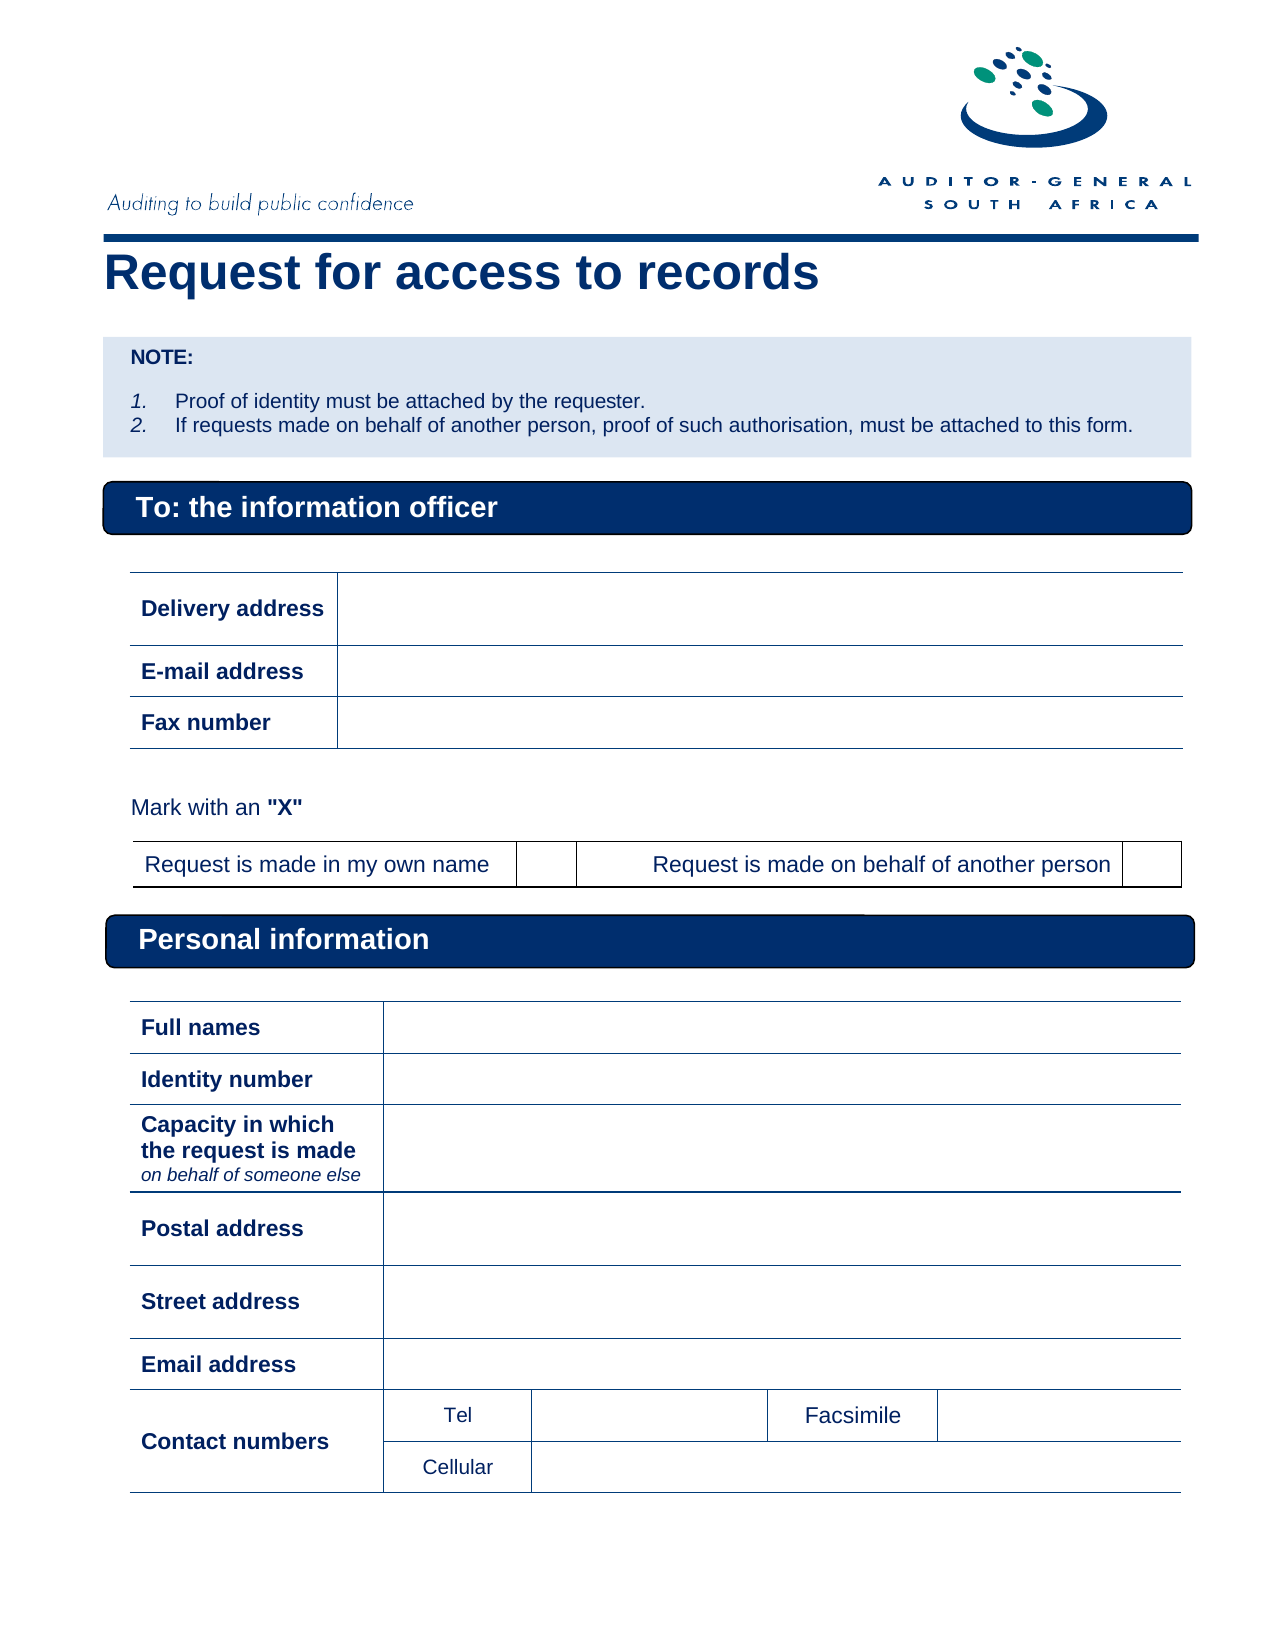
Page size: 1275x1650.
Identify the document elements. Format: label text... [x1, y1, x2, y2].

list Proof of identity must be attached by the requester. [130, 389, 1211, 413]
table_cell Capacity in which the request is made on behalf of someone else [130, 1105, 383, 1191]
table_header [384, 1002, 1181, 1052]
table_cell Contact numbers [130, 1390, 383, 1492]
list If requests made on behalf of another person, proof of such authorisation, must be attached to this form. [130, 413, 1186, 437]
table_cell [338, 646, 1183, 696]
table_cell Cellular [384, 1442, 531, 1492]
table_cell Street address [130, 1266, 383, 1338]
table_header Delivery address [130, 573, 337, 645]
table_cell [384, 1105, 1181, 1191]
table_cell Tel [384, 1390, 531, 1441]
table_cell [384, 1054, 1181, 1104]
table_header Request is made in my own name [133, 842, 516, 886]
table_cell Email address [130, 1339, 383, 1389]
table_cell [338, 697, 1183, 748]
table_header Full names [130, 1002, 383, 1052]
table_cell [532, 1390, 767, 1441]
table_cell [532, 1442, 1181, 1492]
table_header [1123, 842, 1181, 886]
table_cell E-mail address [130, 646, 337, 696]
text Mark with an "X" [131, 793, 1211, 820]
table_cell [384, 1193, 1181, 1264]
table_header [517, 842, 576, 886]
text NOTE: [130, 344, 1211, 368]
table_header [338, 573, 1183, 645]
table_cell Facsimile [768, 1390, 937, 1441]
table_cell Identity number [130, 1054, 383, 1104]
table_cell Fax number [130, 697, 337, 748]
table_cell [938, 1390, 1181, 1441]
table_cell Postal address [130, 1193, 383, 1264]
table_cell [384, 1266, 1181, 1338]
table_header Request is made on behalf of another person [577, 842, 1122, 886]
table_cell [384, 1339, 1181, 1389]
